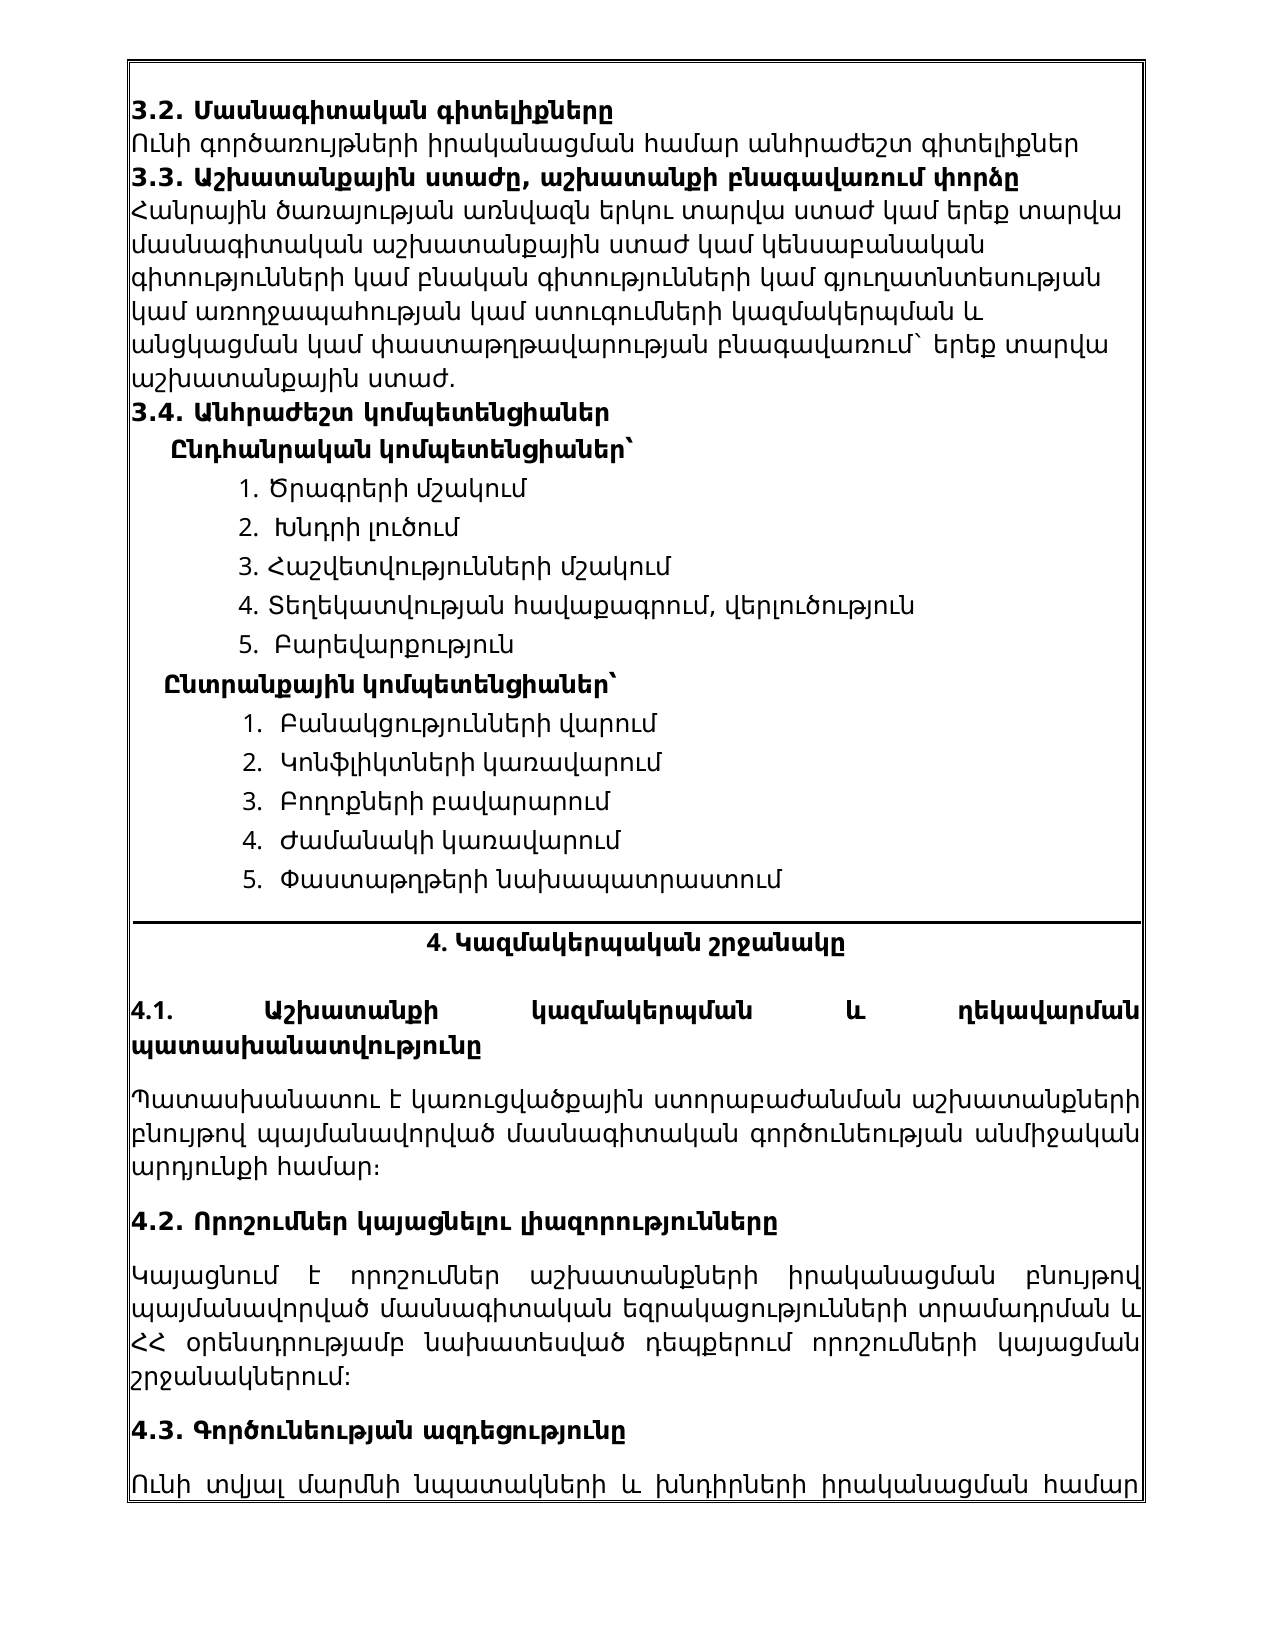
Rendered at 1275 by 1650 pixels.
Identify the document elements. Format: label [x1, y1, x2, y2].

table_cell [130, 63, 1142, 921]
table_cell [130, 921, 1142, 1500]
